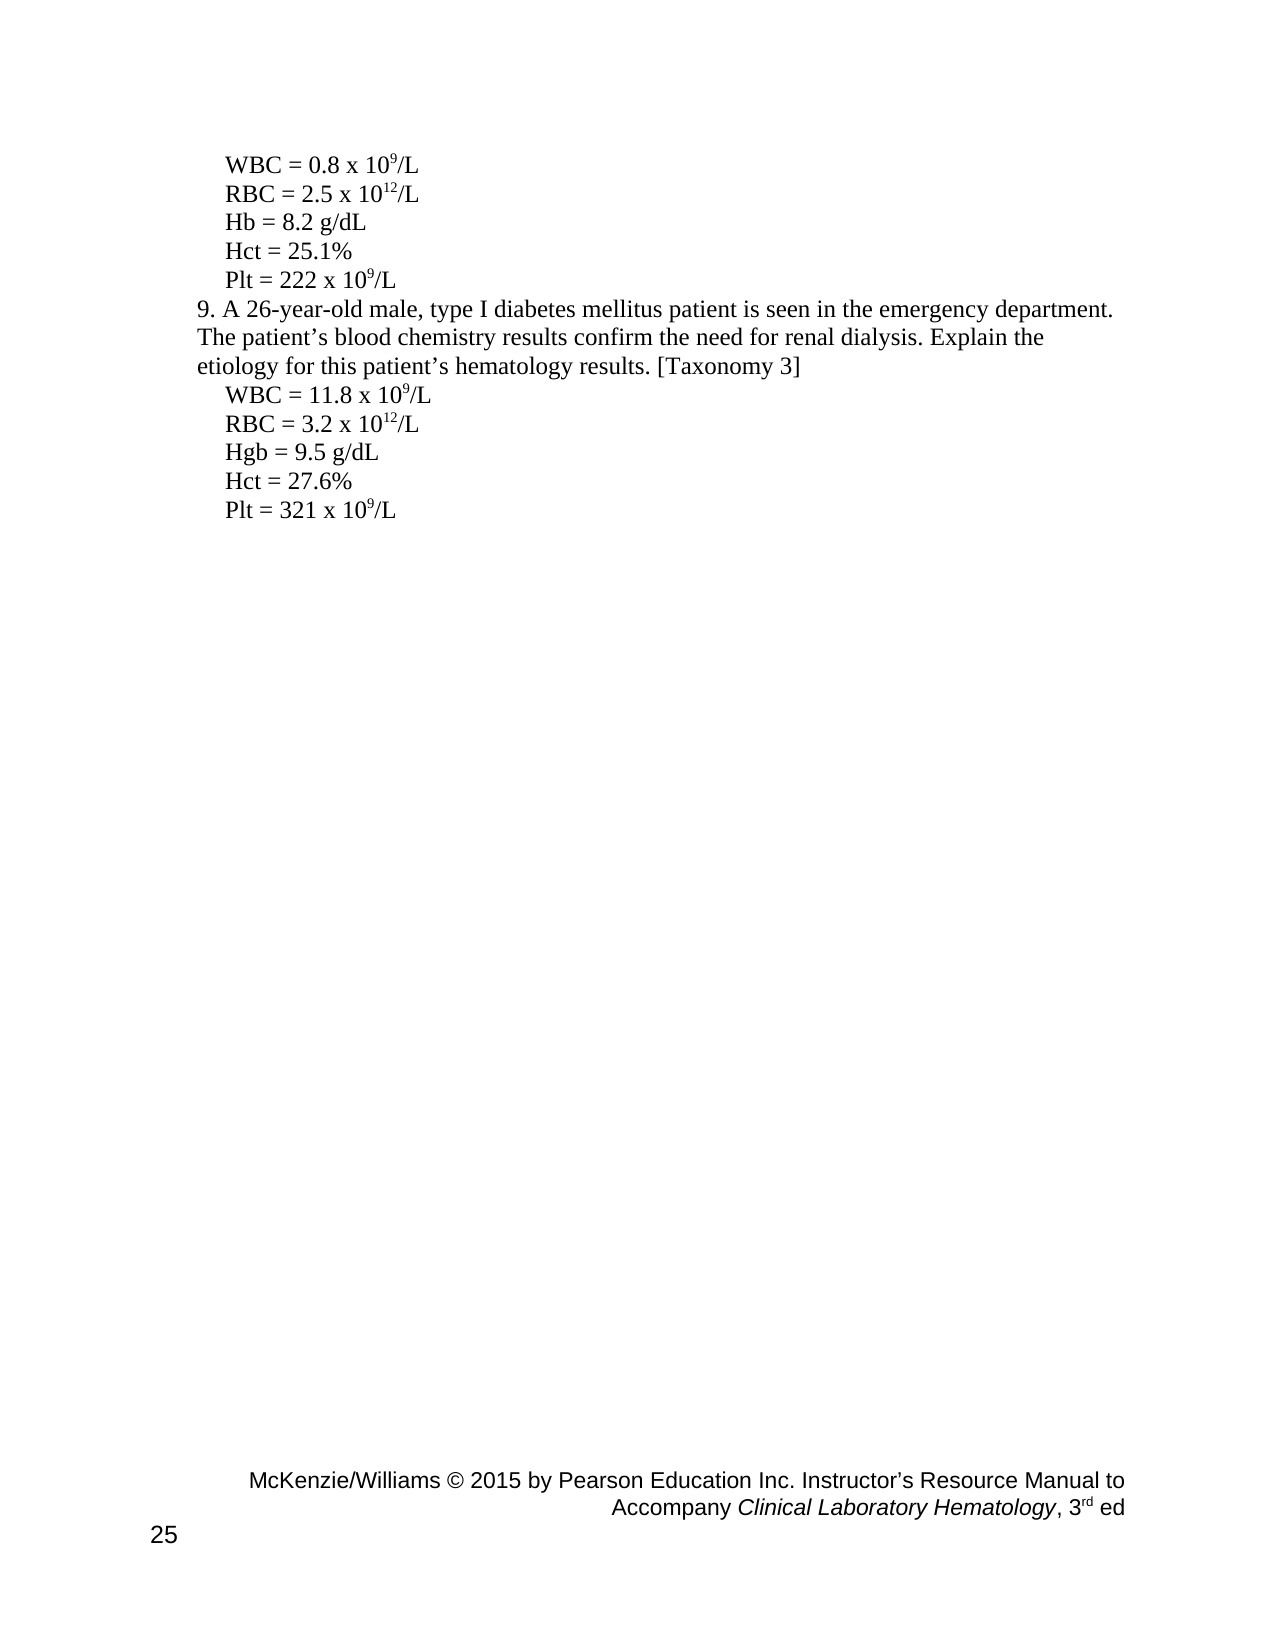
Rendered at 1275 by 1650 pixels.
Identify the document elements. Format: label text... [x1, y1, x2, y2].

text Plt = 321 x 109/L [225, 495, 1125, 524]
text RBC = 3.2 x 1012/L [225, 409, 1125, 437]
text 9. A 26-year-old male, type I diabetes mellitus patient is seen in the emergency department. The patient’s blood chemistry results confirm the need for renal dialysis. Explain the etiology for this patient’s hematology results. [Taxonomy 3] [197, 294, 1125, 380]
text Hct = 27.6% [225, 466, 1125, 495]
text Plt = 222 x 109/L [225, 265, 1125, 294]
text Hgb = 9.5 g/dL [225, 437, 1125, 466]
text Hct = 25.1% [225, 236, 1125, 265]
text WBC = 0.8 x 109/L [225, 150, 1125, 179]
text Hb = 8.2 g/dL [225, 207, 1125, 236]
text RBC = 2.5 x 1012/L [225, 179, 1125, 207]
text WBC = 11.8 x 109/L [225, 380, 1125, 409]
